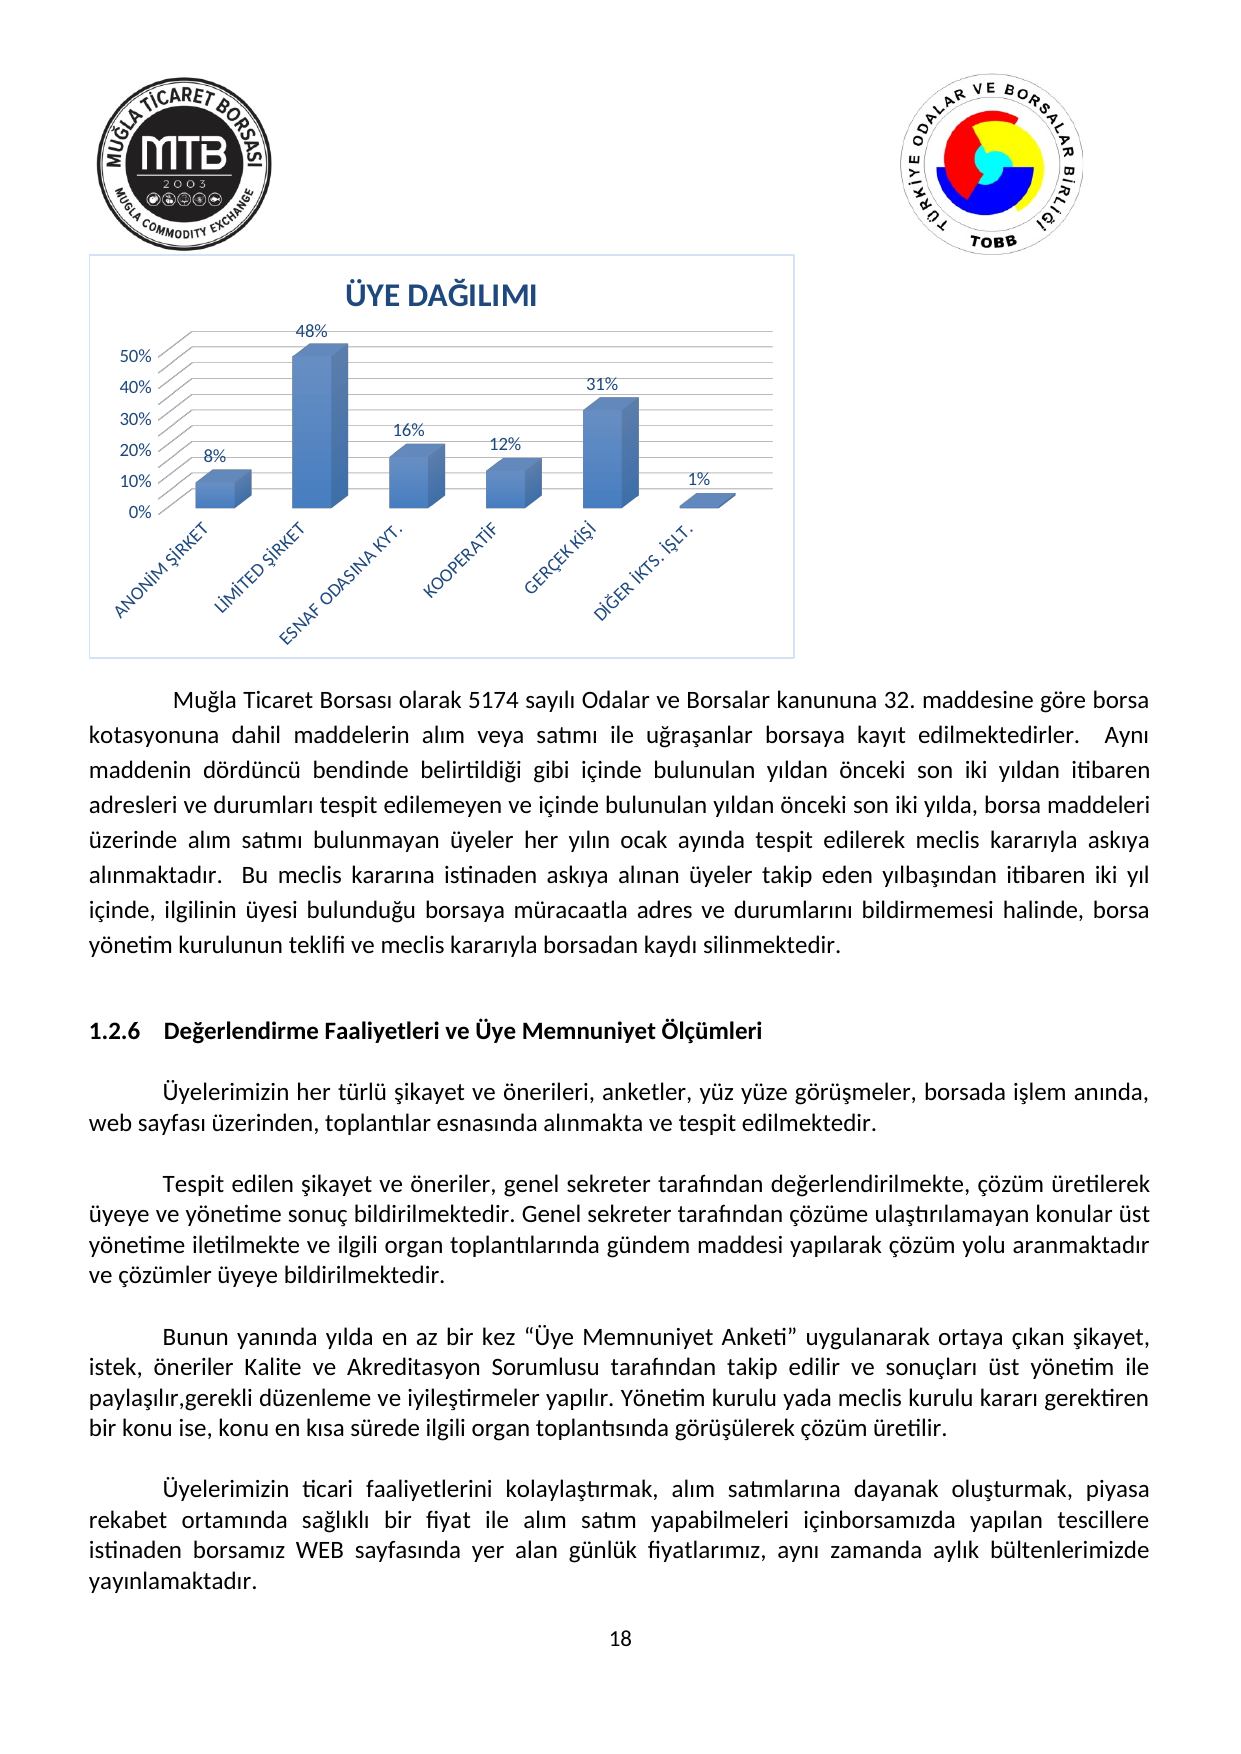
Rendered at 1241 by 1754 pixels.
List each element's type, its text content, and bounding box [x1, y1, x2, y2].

text Bunun yanında yılda en az bir kez “Üye Memnuniyet Anketi” uygulanarak ortaya çıkan şikayet, istek, öneriler Kalite ve Akreditasyon Sorumlusu tarafından takip edilir ve sonuçları üst yönetim ile paylaşılır,gerekli düzenleme ve iyileştirmeler yapılır. Yönetim kurulu yada meclis kurulu kararı gerektiren bir konu ise, konu en kısa sürede ilgili organ toplantısında görüşülerek çözüm üretilir. [89, 1321, 1152, 1443]
text Tespit edilen şikayet ve öneriler, genel sekreter tarafından değerlendirilmekte, çözüm üretilerek üyeye ve yönetime sonuç bildirilmektedir. Genel sekreter tarafından çözüme ulaştırılamayan konular üst yönetime iletilmekte ve ilgili organ toplantılarında gündem maddesi yapılarak çözüm yolu aranmaktadır ve çözümler üyeye bildirilmektedir. [89, 1168, 1152, 1290]
picture [88, 73, 278, 255]
text Üyelerimizin ticari faaliyetlerini kolaylaştırmak, alım satımlarına dayanak oluşturmak, piyasa rekabet ortamında sağlıklı bir fiyat ile alım satım yapabilmeleri içinborsamızda yapılan tescillere istinaden borsamız WEB sayfasında yer alan günlük fiyatlarımız, aynı zamanda aylık bültenlerimizde yayınlamaktadır. [89, 1473, 1152, 1595]
text Muğla Ticaret Borsası olarak 5174 sayılı Odalar ve Borsalar kanununa 32. maddesine göre borsa kotasyonuna dahil maddelerin alım veya satımı ile uğraşanlar borsaya kayıt edilmektedirler. Aynı maddenin dördüncü bendinde belirtildiği gibi içinde bulunulan yıldan önceki son iki yıldan itibaren adresleri ve durumları tespit edilemeyen ve içinde bulunulan yıldan önceki son iki yılda, borsa maddeleri üzerinde alım satımı bulunmayan üyeler her yılın ocak ayında tespit edilerek meclis kararıyla askıya alınmaktadır. Bu meclis kararına istinaden askıya alınan üyeler takip eden yılbaşından itibaren iki yıl içinde, ilgilinin üyesi bulunduğu borsaya müracaatla adres ve durumlarını bildirmemesi halinde, borsa yönetim kurulunun teklifi ve meclis kararıyla borsadan kaydı silinmektedir. [89, 684, 1152, 959]
subtitle Değerlendirme Faaliyetleri ve Üye Memnuniyet Ölçümleri [89, 1015, 1152, 1046]
picture [900, 73, 1084, 255]
text Üyelerimizin her türlü şikayet ve önerileri, anketler, yüz yüze görüşmeler, borsada işlem anında, web sayfası üzerinden, toplantılar esnasında alınmakta ve tespit edilmektedir. [89, 1076, 1152, 1137]
